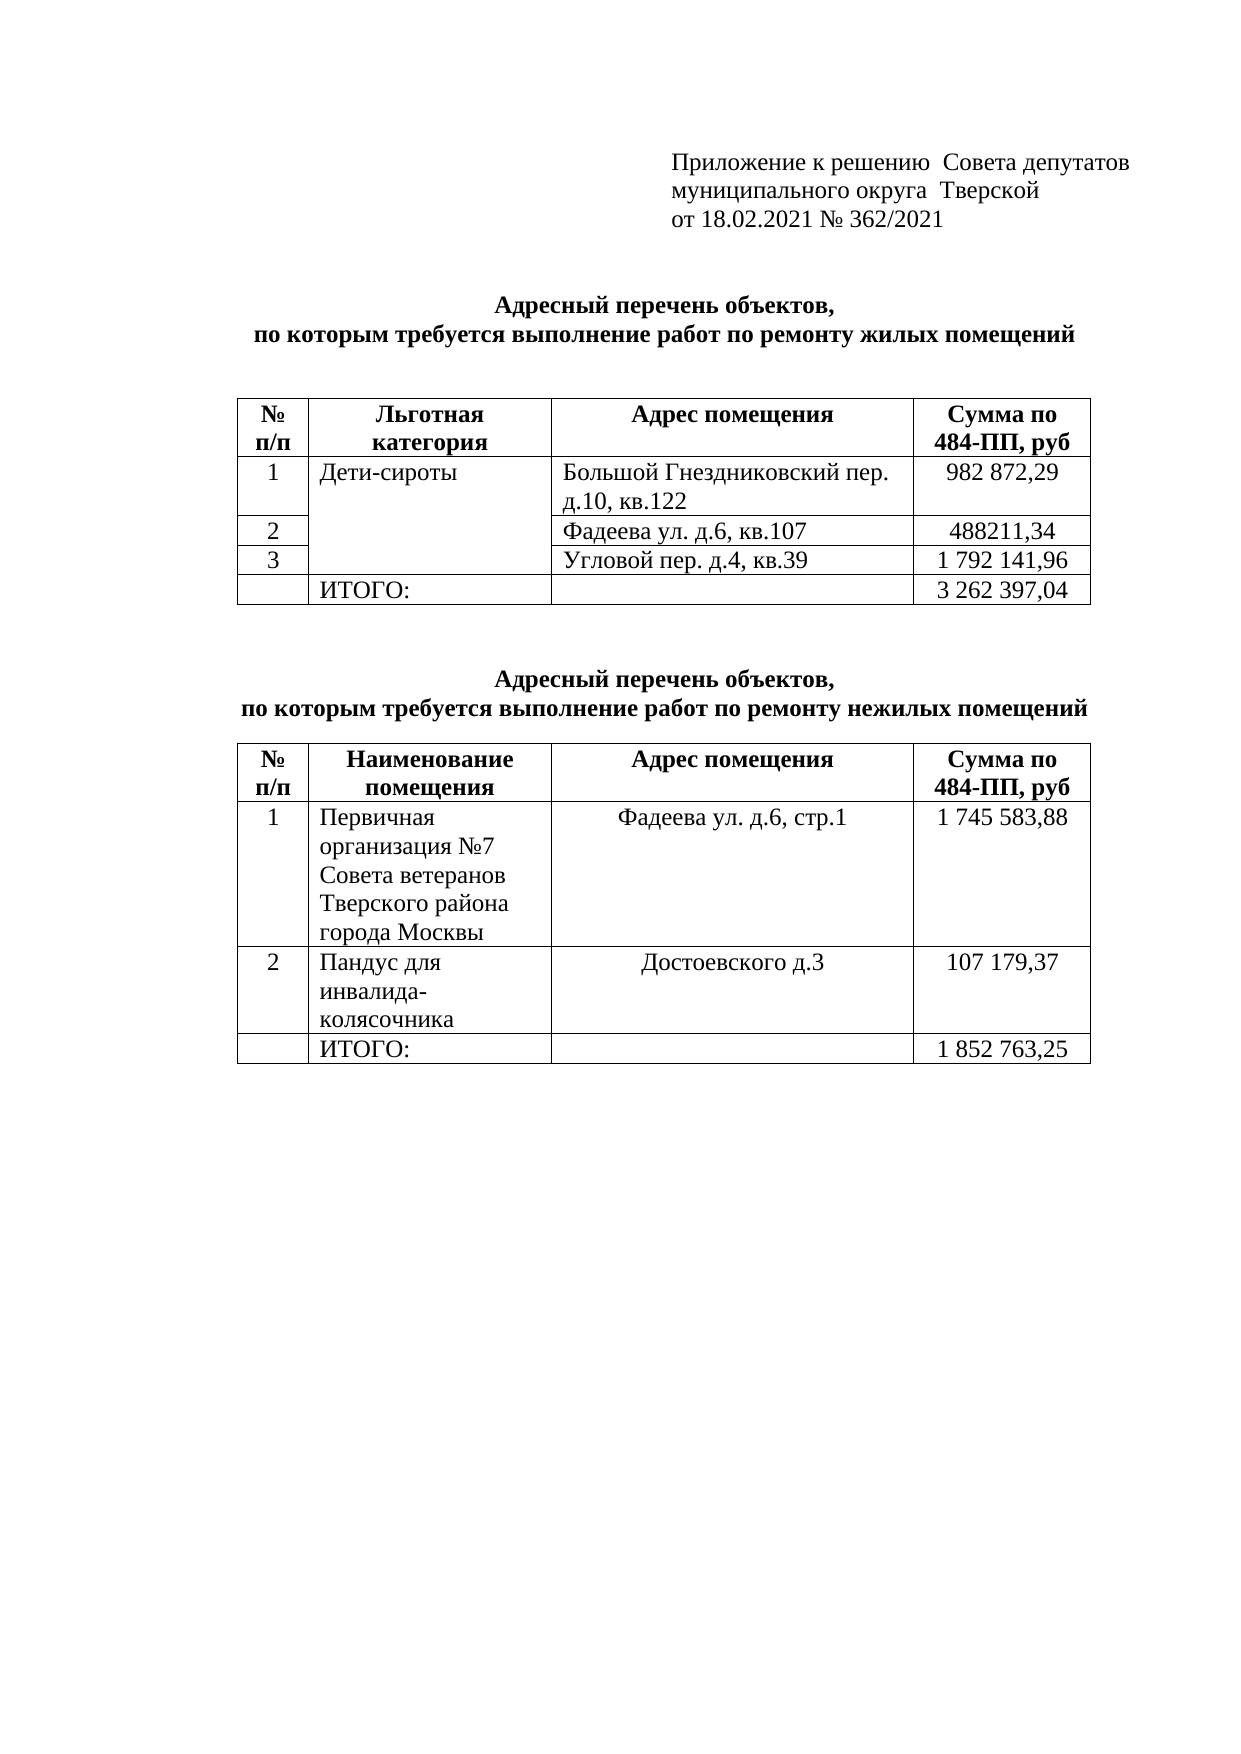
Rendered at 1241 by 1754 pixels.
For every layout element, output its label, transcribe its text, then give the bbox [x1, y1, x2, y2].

table_cell Большой Гнездниковский пер. д.10, кв.122 [552, 457, 913, 515]
text муниципального округа Тверской [177, 176, 1152, 204]
table_cell [238, 575, 308, 604]
text от 18.02.2021 № 362/2021 [177, 204, 1152, 233]
table_cell 488211,34 [914, 516, 1090, 544]
table_header Наименование помещения [309, 744, 551, 801]
table_cell 1 852 763,25 [914, 1034, 1090, 1063]
table_cell 1 745 583,88 [914, 802, 1090, 946]
table_cell ИТОГО: [309, 1034, 551, 1063]
table_cell [552, 575, 913, 604]
text Приложение к решению Совета депутатов [177, 147, 1152, 176]
table_header Адрес помещения [552, 399, 913, 456]
text по которым требуется выполнение работ по ремонту жилых помещений [177, 319, 1152, 348]
table_cell 3 262 397,04 [914, 575, 1090, 604]
table_cell 1 [238, 802, 308, 946]
table_cell Фадеева ул. д.6, стр.1 [552, 802, 913, 946]
table_header Сумма по 484-ПП, руб [914, 399, 1090, 456]
text Адресный перечень объектов, [177, 291, 1152, 319]
table_header Адрес помещения [552, 744, 913, 801]
table_cell 1 [238, 457, 308, 515]
table_cell Фадеева ул. д.6, кв.107 [552, 516, 913, 544]
text Адресный перечень объектов, [177, 664, 1152, 693]
table_cell ИТОГО: [309, 575, 551, 604]
table_cell [552, 1034, 913, 1063]
table_cell 2 [238, 947, 308, 1033]
table_header Льготная категория [309, 399, 551, 456]
table_header № п/п [238, 744, 308, 801]
table_cell 2 [238, 516, 308, 544]
table_cell 1 792 141,96 [914, 546, 1090, 574]
table_cell Дети-сироты [309, 457, 551, 574]
table_header № п/п [238, 399, 308, 456]
table_cell [238, 1034, 308, 1063]
table_cell Угловой пер. д.4, кв.39 [552, 546, 913, 574]
table_cell 3 [238, 546, 308, 574]
table_cell 107 179,37 [914, 947, 1090, 1033]
table_cell Пандус для инвалида-колясочника [309, 947, 551, 1033]
table_header Сумма по 484-ПП, руб [914, 744, 1090, 801]
text по которым требуется выполнение работ по ремонту нежилых помещений [177, 693, 1152, 722]
table_cell Достоевского д.3 [552, 947, 913, 1033]
table_cell Первичная организация №7 Совета ветеранов Тверского района города Москвы [309, 802, 551, 946]
table_cell 982 872,29 [914, 457, 1090, 515]
